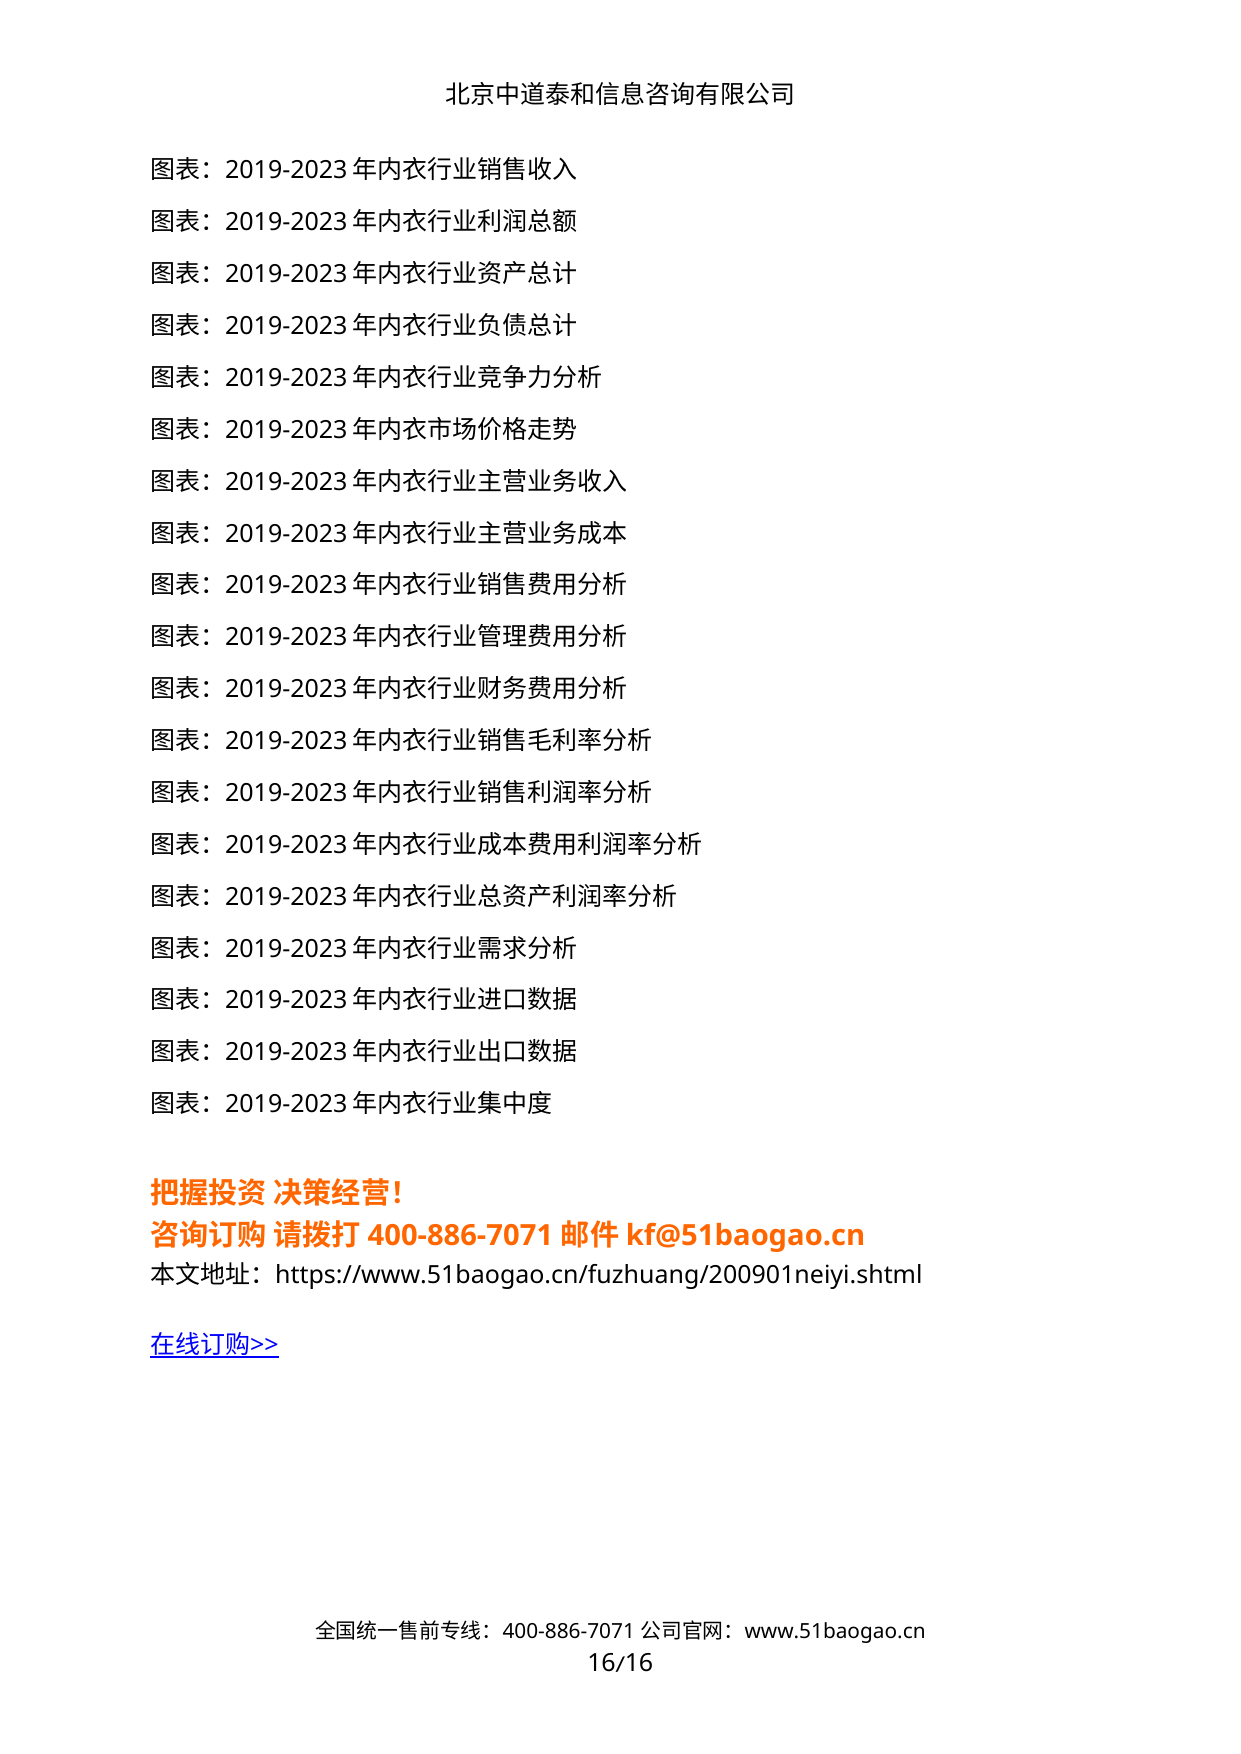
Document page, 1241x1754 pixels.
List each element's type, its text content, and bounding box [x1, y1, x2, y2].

text 图表：2019-2023年内衣行业需求分析 [150, 928, 1090, 964]
text 图表：2019-2023年内衣行业财务费用分析 [150, 669, 1090, 705]
text 图表：2019-2023年内衣行业出口数据 [150, 1032, 1090, 1068]
text 图表：2019-2023年内衣行业销售毛利率分析 [150, 721, 1090, 757]
text 图表：2019-2023年内衣行业进口数据 [150, 980, 1090, 1016]
text 图表：2019-2023年内衣行业成本费用利润率分析 [150, 824, 1090, 861]
text 图表：2019-2023年内衣行业管理费用分析 [150, 617, 1090, 653]
text 图表：2019-2023年内衣行业主营业务成本 [150, 513, 1090, 549]
text 图表：2019-2023年内衣行业总资产利润率分析 [150, 876, 1090, 912]
text 图表：2019-2023年内衣行业销售利润率分析 [150, 772, 1090, 809]
text 图表：2019-2023年内衣行业主营业务收入 [150, 461, 1090, 497]
text 图表：2019-2023年内衣行业负债总计 [150, 306, 1090, 342]
text 在线订购>> [150, 1291, 1090, 1361]
text 图表：2019-2023年内衣行业销售收入 [150, 150, 1090, 186]
text 图表：2019-2023年内衣市场价格走势 [150, 409, 1090, 446]
text 图表：2019-2023年内衣行业资产总计 [150, 254, 1090, 290]
text 图表：2019-2023年内衣行业销售费用分析 [150, 565, 1090, 601]
text 图表：2019-2023年内衣行业集中度 [150, 1084, 1090, 1120]
text 图表：2019-2023年内衣行业利润总额 [150, 202, 1090, 238]
text 把握投资 决策经营！咨询订购 请拨打 400-886-7071 邮件 kf@51baogao.cn本文地址：https://www.51baogao.cn/fuzhuang/200901neiyi.shtml [150, 1136, 1090, 1291]
text 图表：2019-2023年内衣行业竞争力分析 [150, 357, 1090, 394]
